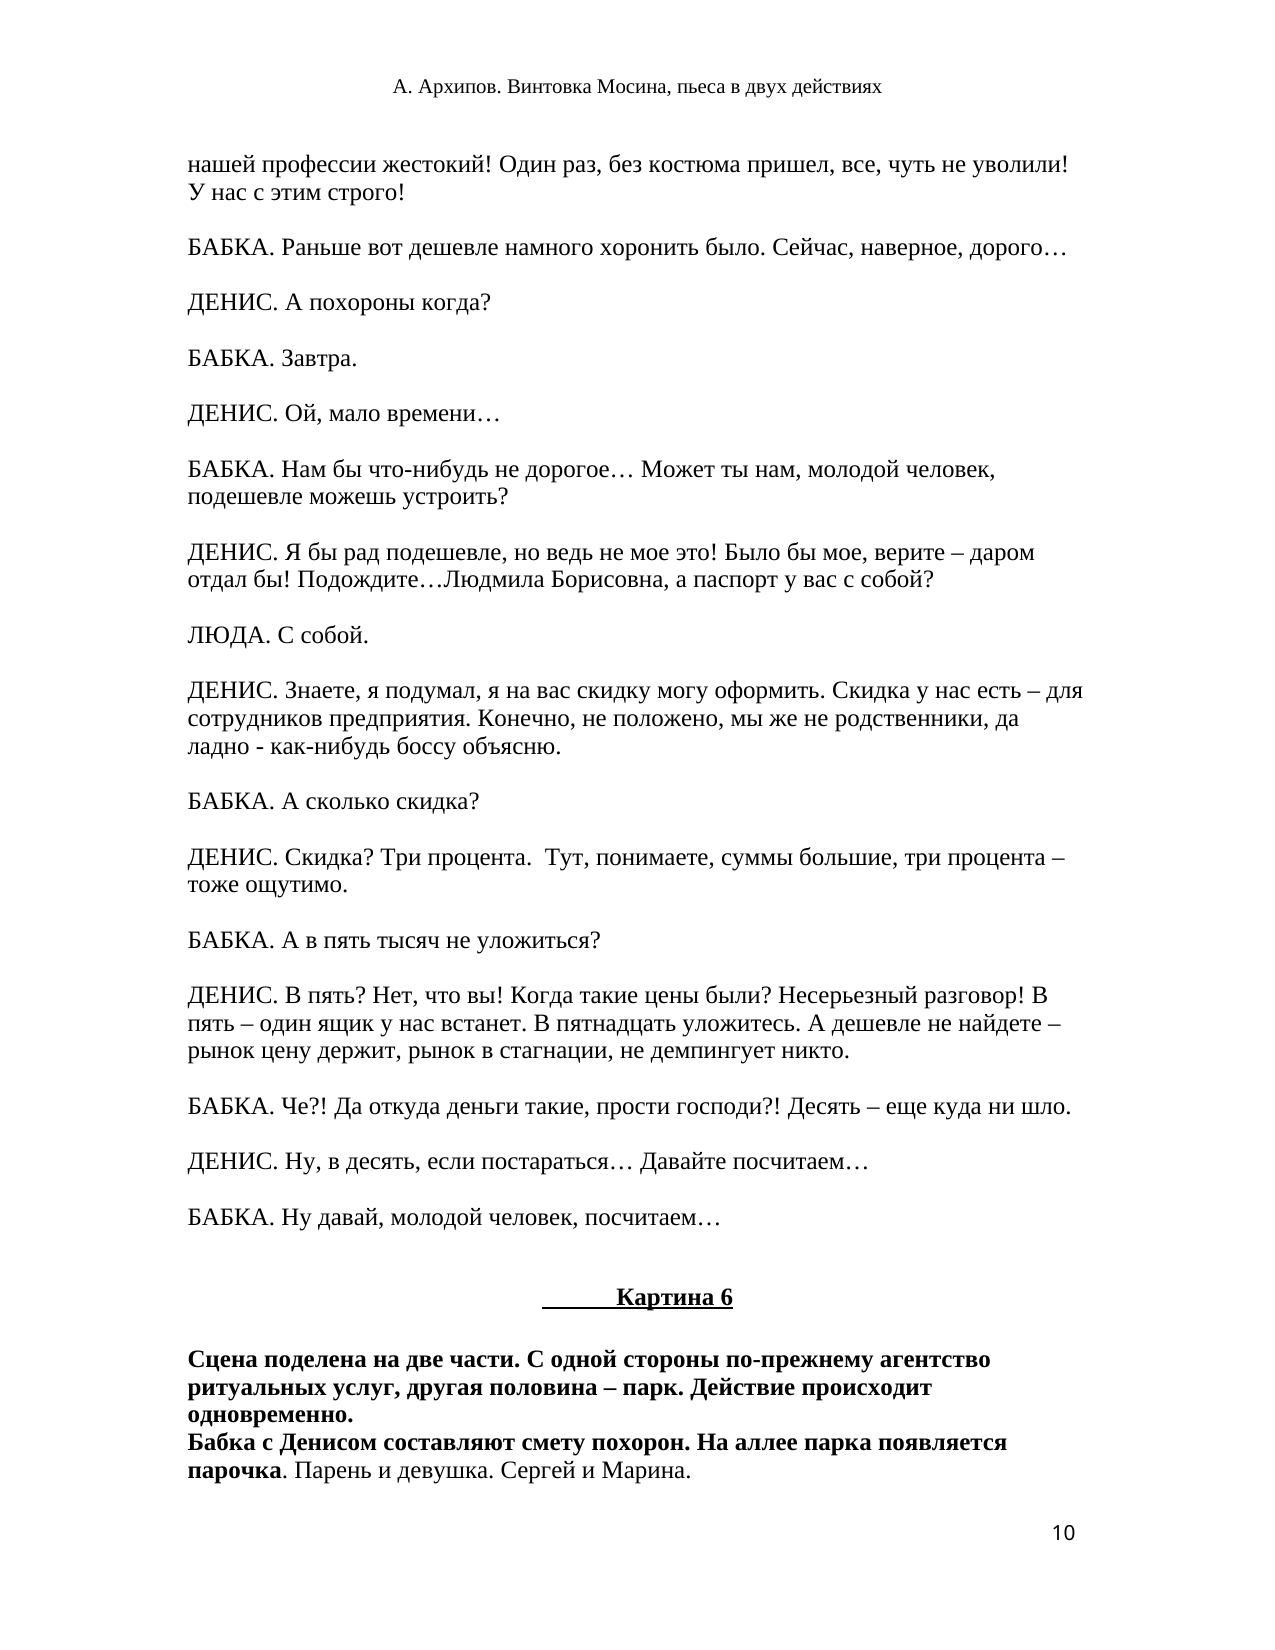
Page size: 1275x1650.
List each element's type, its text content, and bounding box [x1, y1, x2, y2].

text ДЕНИС. Я бы рад подешевле, но ведь не мое это! Было бы мое, верите – даром отдал бы! Подождите…Людмила Борисовна, а паспорт у вас с собой? [187, 538, 1088, 593]
text ДЕНИС. Знаете, я подумал, я на вас скидку могу оформить. Скидка у нас есть – для сотрудников предприятия. Конечно, не положено, мы же не родственники, да ладно - как-нибудь боссу объясню. [187, 676, 1088, 759]
text ДЕНИС. Ну, в десять, если постараться… Давайте посчитаем… [187, 1147, 1088, 1175]
text ДЕНИС. Ой, мало времени… [187, 399, 1088, 427]
text БАБКА. А сколько скидка? [187, 787, 1088, 815]
text ДЕНИС. Скидка? Три процента. Тут, понимаете, суммы большие, три процента – тоже ощутимо. [187, 843, 1088, 898]
text БАБКА. Завтра. [187, 344, 1088, 372]
text БАБКА. Нам бы что-нибудь не дорогое… Может ты нам, молодой человек, подешевле можешь устроить? [187, 455, 1088, 510]
text ДЕНИС. А похороны когда? [187, 288, 1088, 316]
text Бабка с Денисом составляют смету похорон. На аллее парка появляется парочка. Парень и девушка. Сергей и Марина. [187, 1428, 1088, 1483]
text ЛЮДА. С собой. [187, 621, 1088, 649]
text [187, 150, 1088, 205]
text БАБКА. Раньше вот дешевле намного хоронить было. Сейчас, наверное, дорого… [187, 233, 1088, 261]
text ДЕНИС. В пять? Нет, что вы! Когда такие цены были? Несерьезный разговор! В пять – один ящик у нас встанет. В пятнадцать уложитесь. А дешевле не найдете – рынок цену держит, рынок в стагнации, не демпингует никто. [187, 981, 1088, 1064]
text БАБКА. Че?! Да откуда деньги такие, прости господи?! Десять – еще куда ни шло. [187, 1092, 1088, 1120]
text Сцена поделена на две части. С одной стороны по-прежнему агентство ритуальных услуг, другая половина – парк. Действие происходит одновременно. [187, 1345, 1088, 1428]
text БАБКА. Ну давай, молодой человек, посчитаем… [187, 1203, 1088, 1231]
subtitle Картина 6 [187, 1283, 1088, 1311]
text БАБКА. А в пять тысяч не уложиться? [187, 926, 1088, 953]
